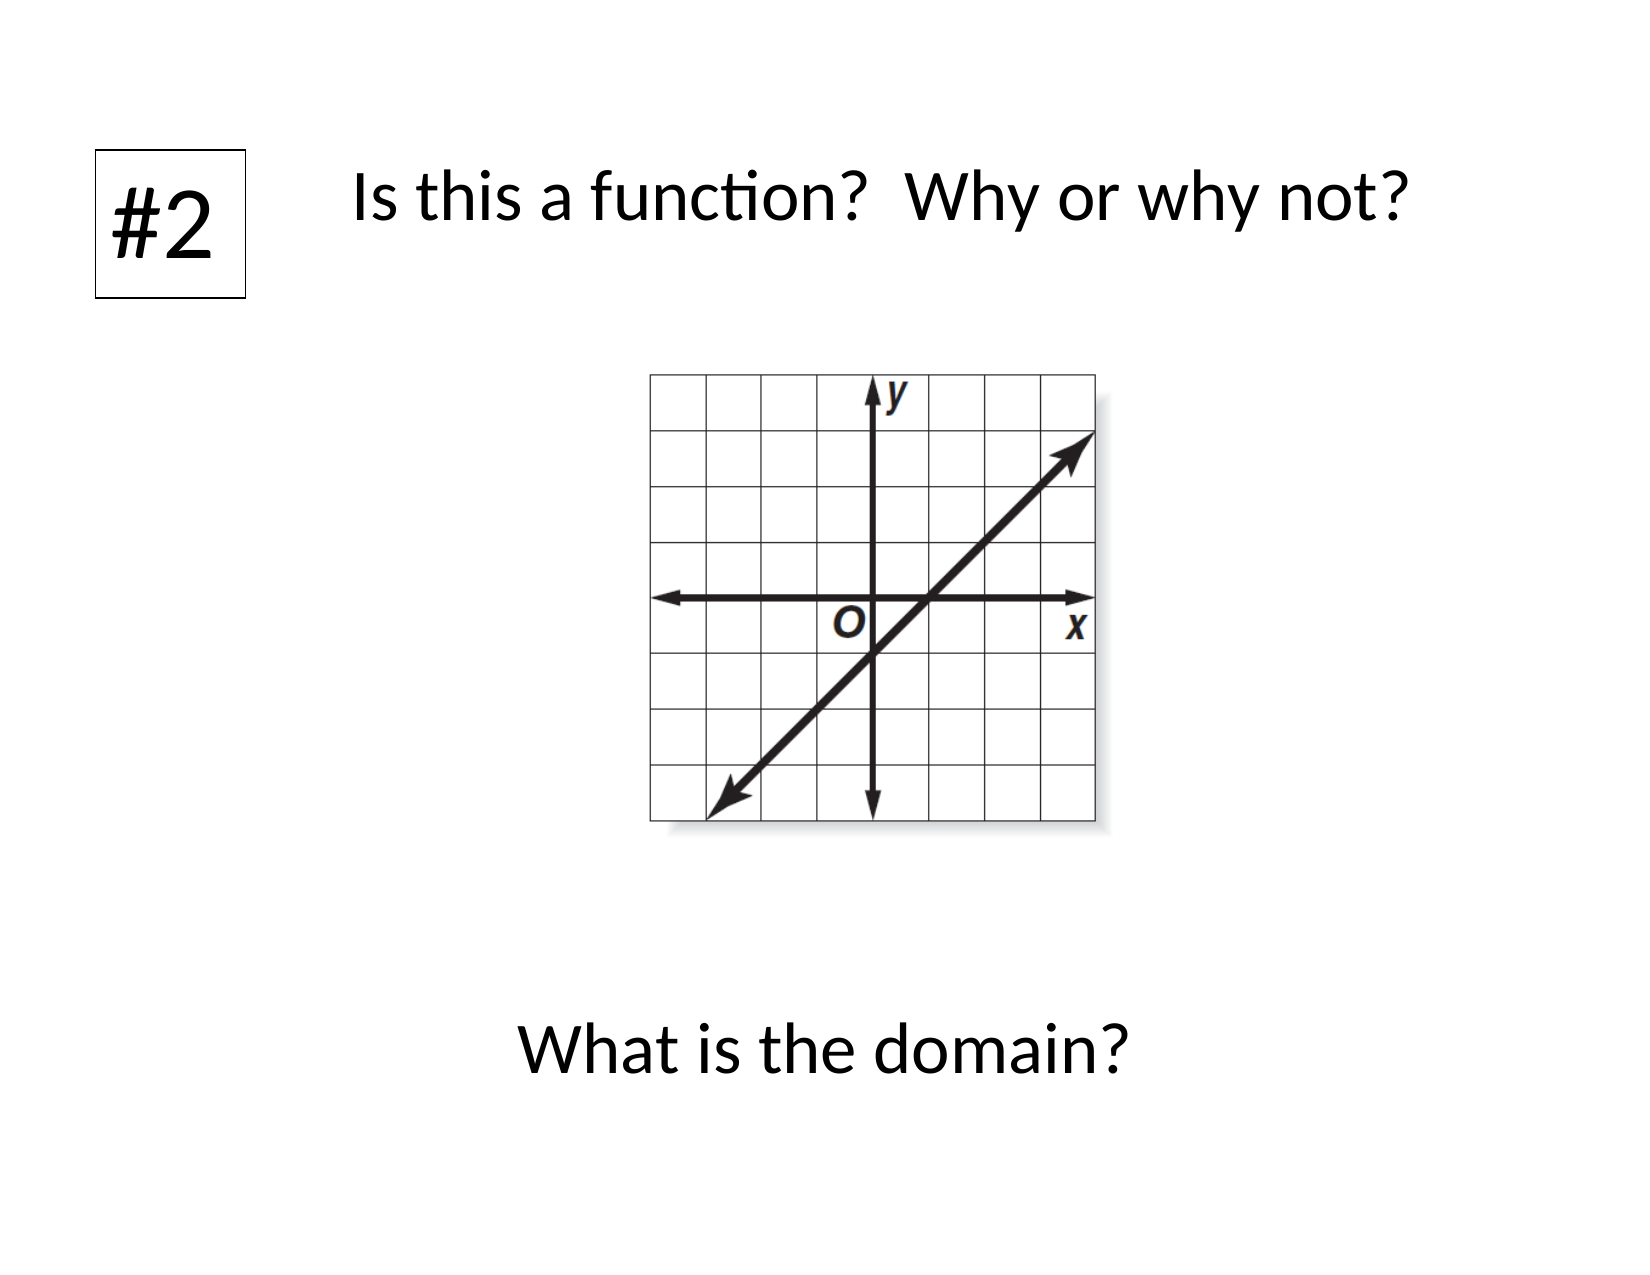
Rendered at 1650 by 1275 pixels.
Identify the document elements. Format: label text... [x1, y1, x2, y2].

picture [634, 344, 1130, 852]
text Is this a function? Why or why not? [246, 150, 1500, 239]
text What is the domain? [150, 1002, 1500, 1091]
